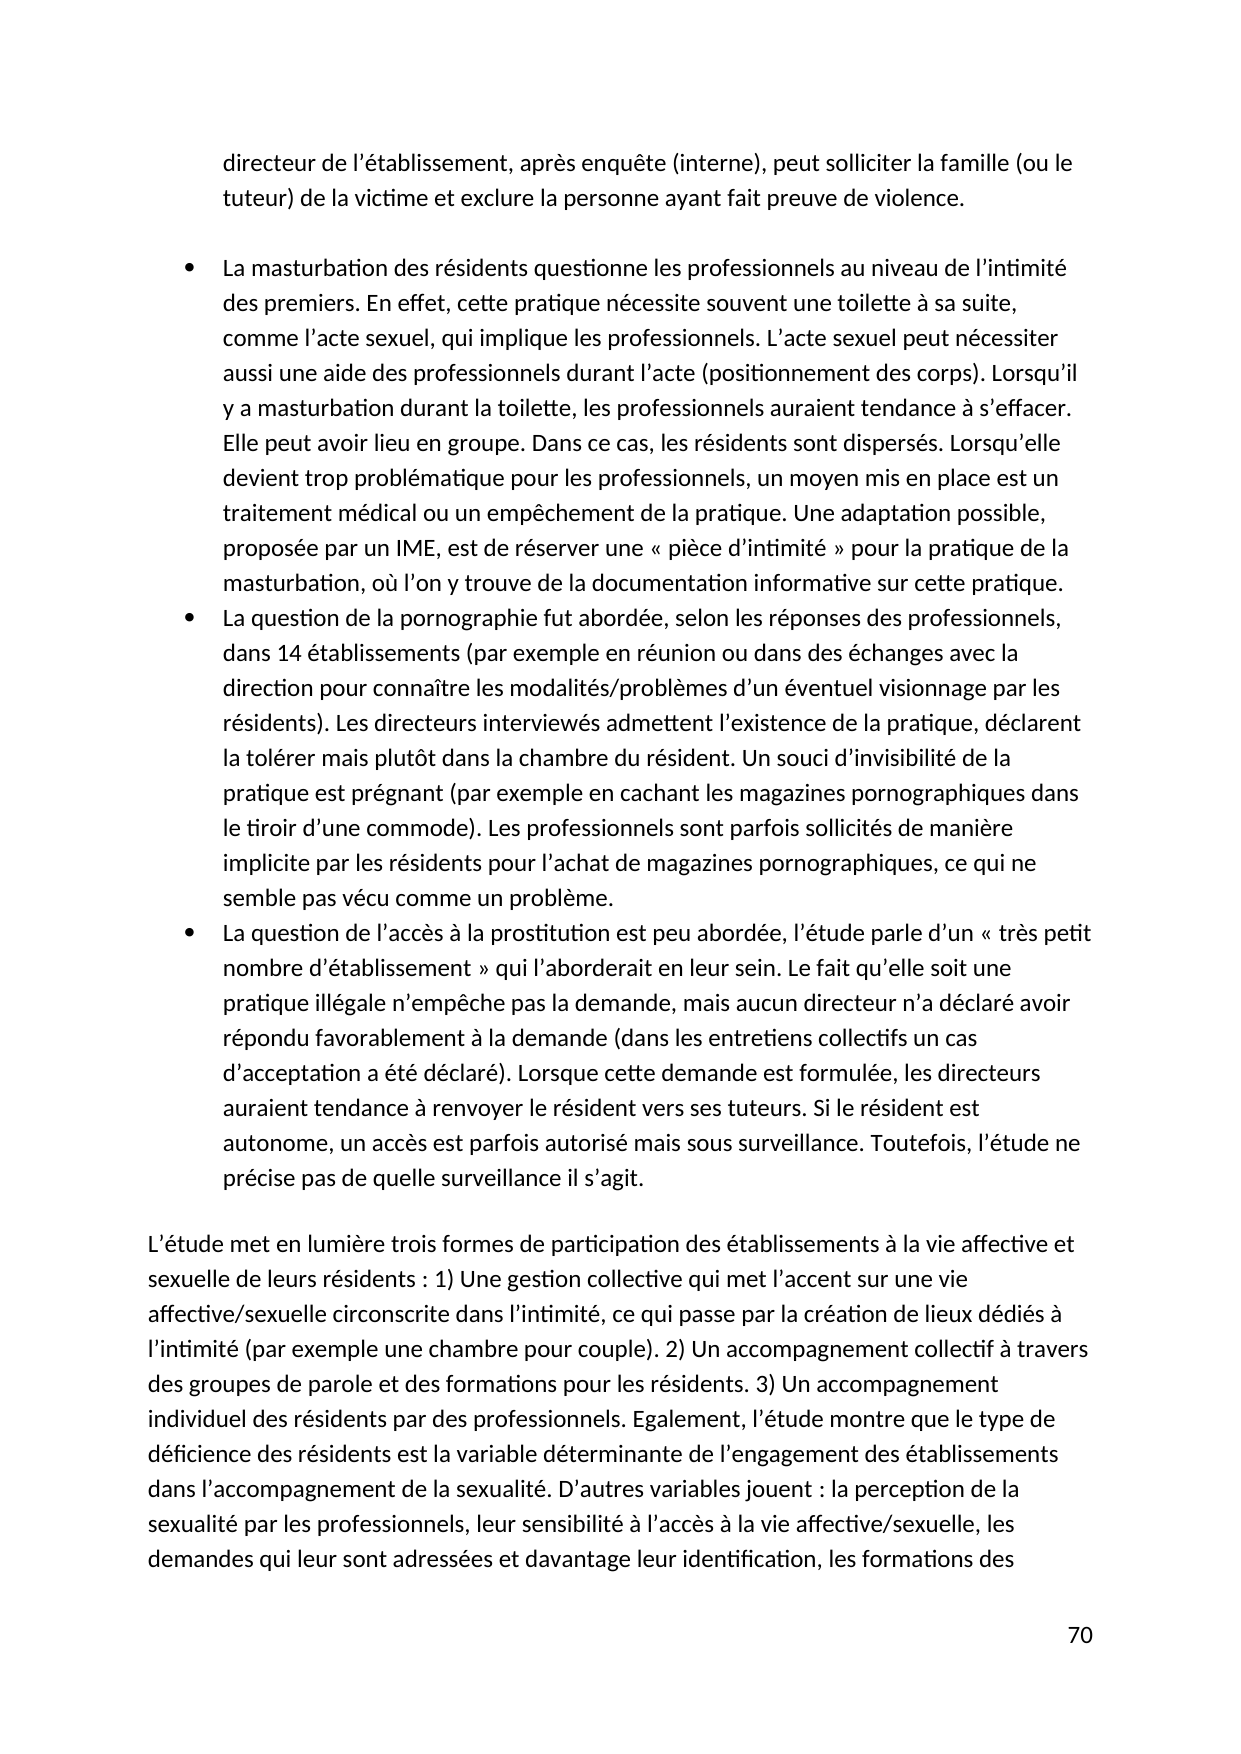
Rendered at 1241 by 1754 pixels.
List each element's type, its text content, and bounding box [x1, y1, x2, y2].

list La masturbation des résidents questionne les professionnels au niveau de l’intimité des premiers. En effet, cette pratique nécessite souvent une toilette à sa suite, comme l’acte sexuel, qui implique les professionnels. L’acte sexuel peut nécessiter aussi une aide des professionnels durant l’acte (positionnement des corps). Lorsqu’il y a masturbation durant la toilette, les professionnels auraient tendance à s’effacer. Elle peut avoir lieu en groupe. Dans ce cas, les résidents sont dispersés. Lorsqu’elle devient trop problématique pour les professionnels, un moyen mis en place est un traitement médical ou un empêchement de la pratique. Une adaptation possible, proposée par un IME, est de réserver une « pièce d’intimité » pour la pratique de la masturbation, où l’on y trouve de la documentation informative sur cette pratique. [185, 253, 1093, 598]
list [185, 148, 1093, 213]
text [148, 1228, 1093, 1574]
list La question de l’accès à la prostitution est peu abordée, l’étude parle d’un « très petit nombre d’établissement » qui l’aborderait en leur sein. Le fait qu’elle soit une pratique illégale n’empêche pas la demande, mais aucun directeur n’a déclaré avoir répondu favorablement à la demande (dans les entretiens collectifs un cas d’acceptation a été déclaré). Lorsque cette demande est formulée, les directeurs auraient tendance à renvoyer le résident vers ses tuteurs. Si le résident est autonome, un accès est parfois autorisé mais sous surveillance. Toutefois, l’étude ne précise pas de quelle surveillance il s’agit. [185, 918, 1093, 1193]
list La question de la pornographie fut abordée, selon les réponses des professionnels, dans 14 établissements (par exemple en réunion ou dans des échanges avec la direction pour connaître les modalités/problèmes d’un éventuel visionnage par les résidents). Les directeurs interviewés admettent l’existence de la pratique, déclarent la tolérer mais plutôt dans la chambre du résident. Un souci d’invisibilité de la pratique est prégnant (par exemple en cachant les magazines pornographiques dans le tiroir d’une commode). Les professionnels sont parfois sollicités de manière implicite par les résidents pour l’achat de magazines pornographiques, ce qui ne semble pas vécu comme un problème. [185, 603, 1093, 913]
